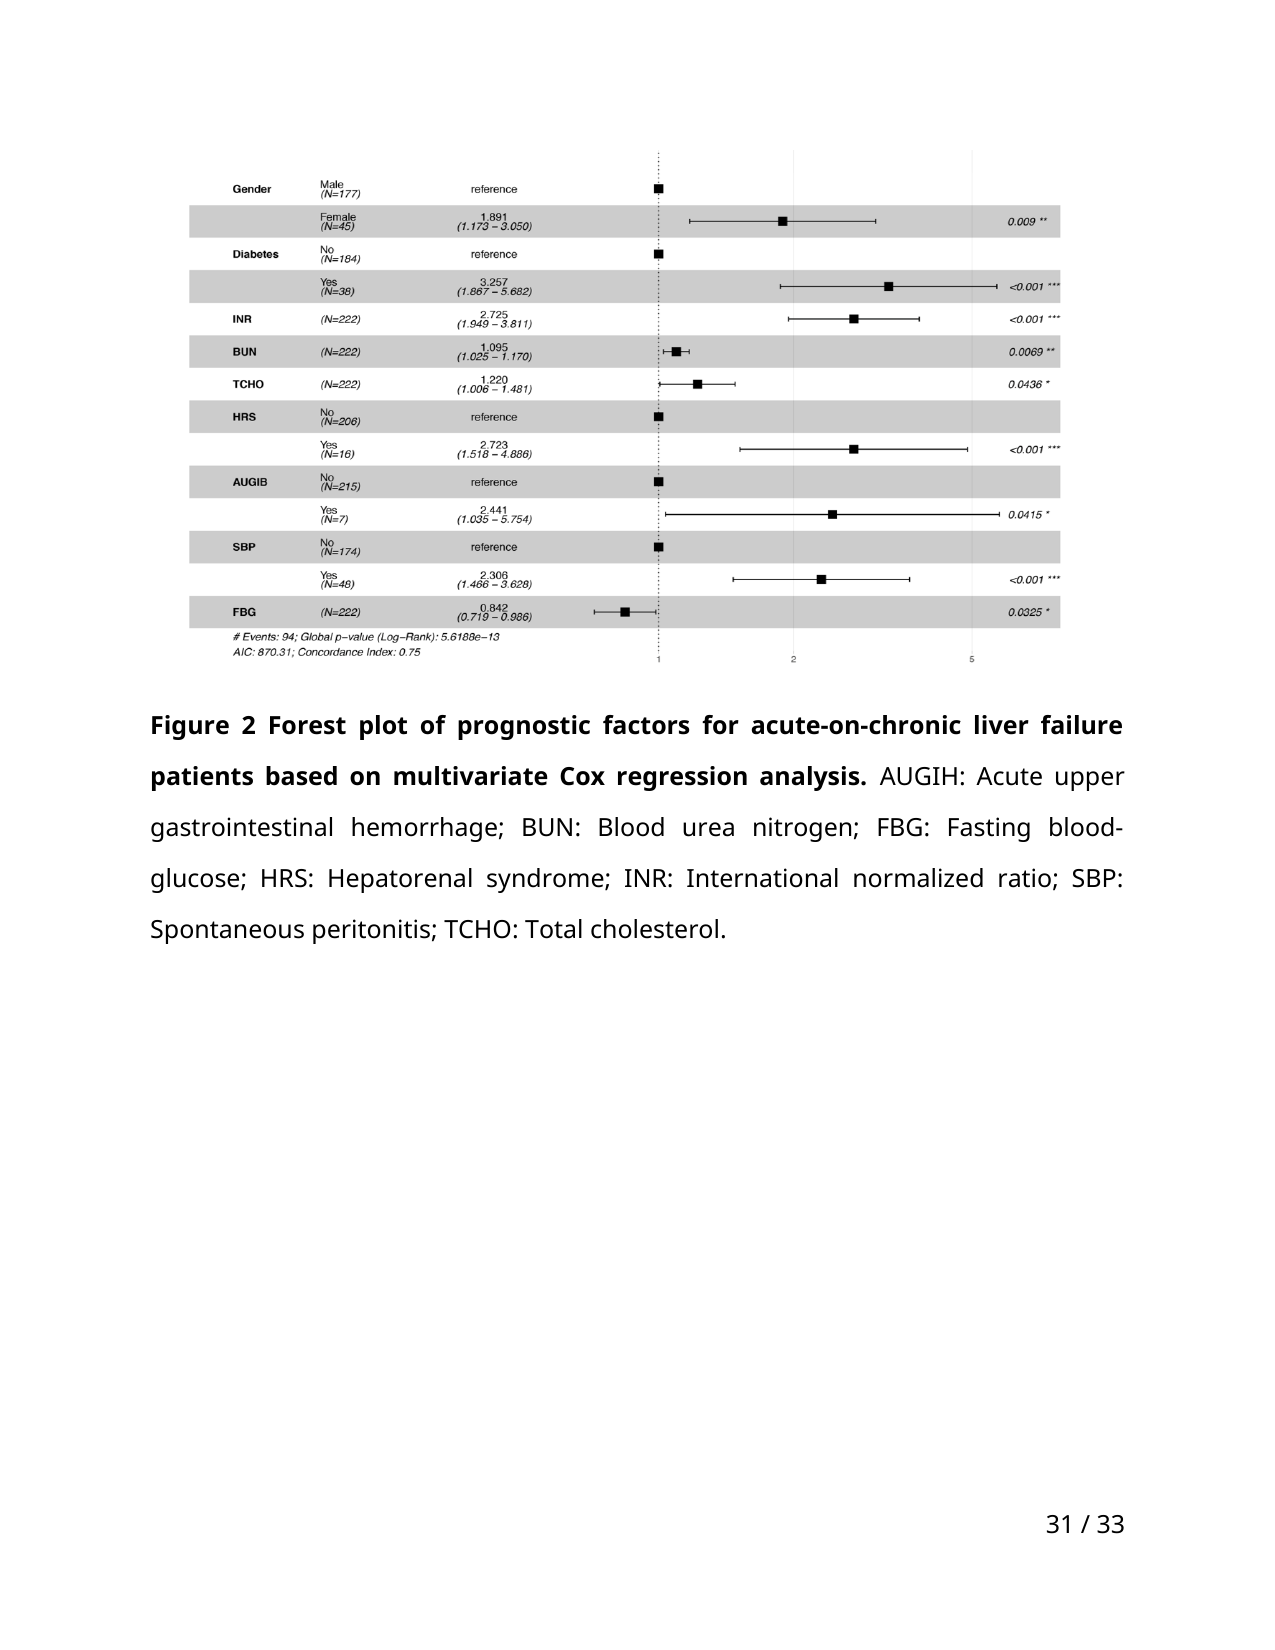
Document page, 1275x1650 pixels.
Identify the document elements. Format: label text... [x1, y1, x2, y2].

picture [150, 150, 1125, 694]
text Figure 2 Forest plot of prognostic factors for acute-on-chronic liver failure patients based on multivariate Cox regression analysis. AUGIH: Acute upper gastrointestinal hemorrhage; BUN: Blood urea nitrogen; FBG: Fasting blood-glucose; HRS: Hepatorenal syndrome; INR: International normalized ratio; SBP: Spontaneous peritonitis; TCHO: Total cholesterol. [150, 707, 1125, 946]
